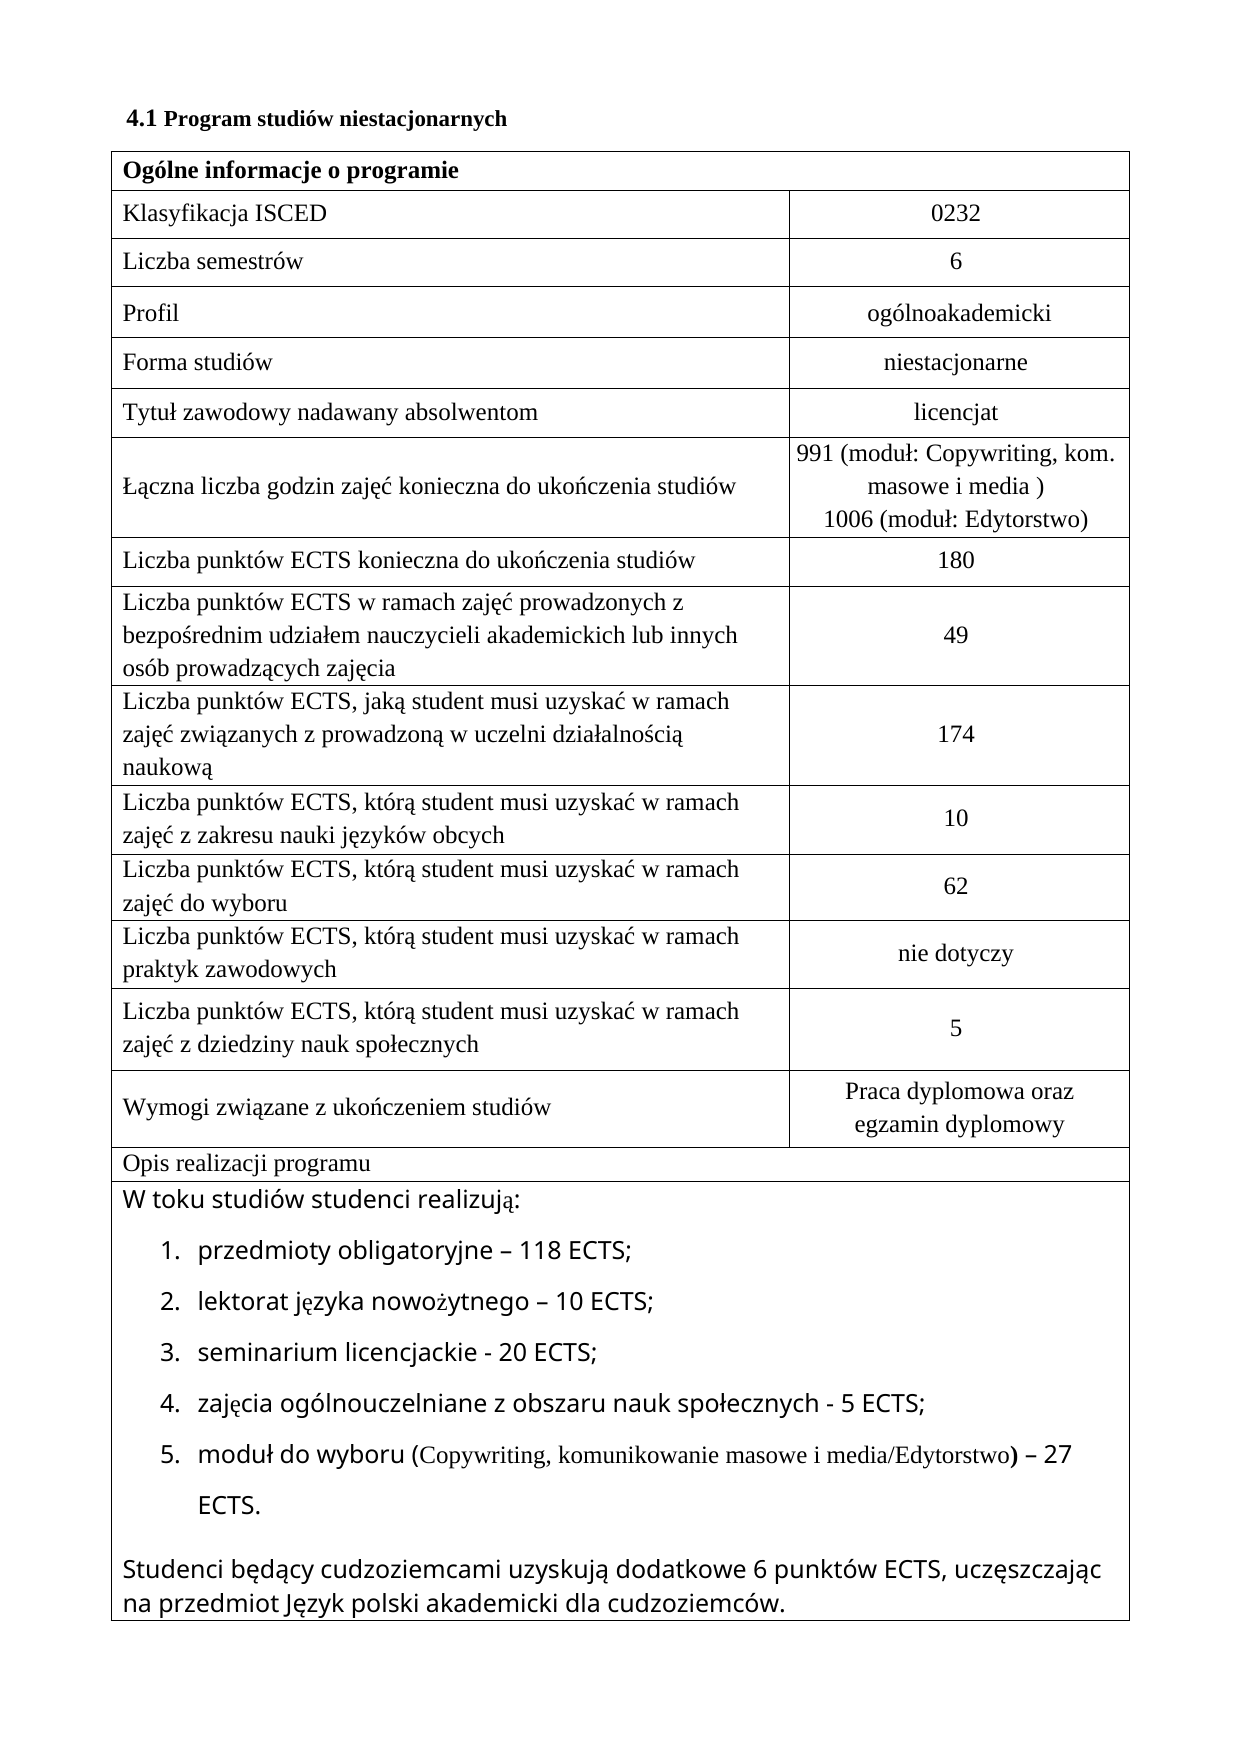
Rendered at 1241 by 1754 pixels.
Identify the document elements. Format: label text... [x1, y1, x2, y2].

table_cell 991 (moduł: Copywriting, kom. masowe i media ) 1006 (moduł: Edytorstwo) [790, 438, 1129, 537]
table_cell W toku studiów studenci realizują: przedmioty obligatoryjne – 118 ECTS; lektorat języka nowożytnego – 10 ECTS; seminarium licencjackie - 20 ECTS; zajęcia ogólnouczelniane z obszaru nauk społecznych - 5 ECTS; moduł do wyboru (Copywriting, komunikowanie masowe i media/Edytorstwo) – 27 ECTS. Studenci będący cudzoziemcami uzyskują dodatkowe 6 punktów ECTS, uczęszczając na przedmiot Język polski akademicki dla cudzoziemców. [112, 1182, 1129, 1620]
table_cell Łączna liczba godzin zajęć konieczna do ukończenia studiów [112, 438, 789, 537]
table_header Ogólne informacje o programie [112, 152, 1129, 190]
table_cell licencjat [790, 389, 1129, 437]
table_cell Forma studiów [112, 338, 789, 388]
table_cell 0232 [790, 191, 1129, 238]
table_cell Opis realizacji programu [112, 1148, 1129, 1181]
list Program studiów niestacjonarnych [126, 103, 1152, 132]
table_cell 62 [790, 855, 1129, 920]
table_cell Liczba punktów ECTS konieczna do ukończenia studiów [112, 538, 789, 586]
table_cell 10 [790, 786, 1129, 853]
table_cell Liczba punktów ECTS, którą student musi uzyskać w ramach zajęć z dziedziny nauk społecznych [112, 989, 789, 1069]
table_cell Tytuł zawodowy nadawany absolwentom [112, 389, 789, 437]
table_cell Liczba punktów ECTS w ramach zajęć prowadzonych z bezpośrednim udziałem nauczycieli akademickich lub innych osób prowadzących zajęcia [112, 587, 789, 685]
table_cell 6 [790, 239, 1129, 286]
table_cell Praca dyplomowa oraz egzamin dyplomowy [790, 1071, 1129, 1147]
table_cell 49 [790, 587, 1129, 685]
table_cell Liczba semestrów [112, 239, 789, 286]
table_cell Profil [112, 287, 789, 337]
table_cell 5 [790, 989, 1129, 1069]
table_cell 180 [790, 538, 1129, 586]
table_cell Liczba punktów ECTS, którą student musi uzyskać w ramach zajęć z zakresu nauki języków obcych [112, 786, 789, 853]
table_cell Liczba punktów ECTS, którą student musi uzyskać w ramach zajęć do wyboru [112, 855, 789, 920]
table_cell Klasyfikacja ISCED [112, 191, 789, 238]
table_cell nie dotyczy [790, 921, 1129, 987]
table_cell Liczba punktów ECTS, którą student musi uzyskać w ramach praktyk zawodowych [112, 921, 789, 987]
table_cell niestacjonarne [790, 338, 1129, 388]
table_cell Liczba punktów ECTS, jaką student musi uzyskać w ramach zajęć związanych z prowadzoną w uczelni działalnością naukową [112, 686, 789, 785]
table_cell Wymogi związane z ukończeniem studiów [112, 1071, 789, 1147]
table_cell ogólnoakademicki [790, 287, 1129, 337]
table_cell 174 [790, 686, 1129, 785]
